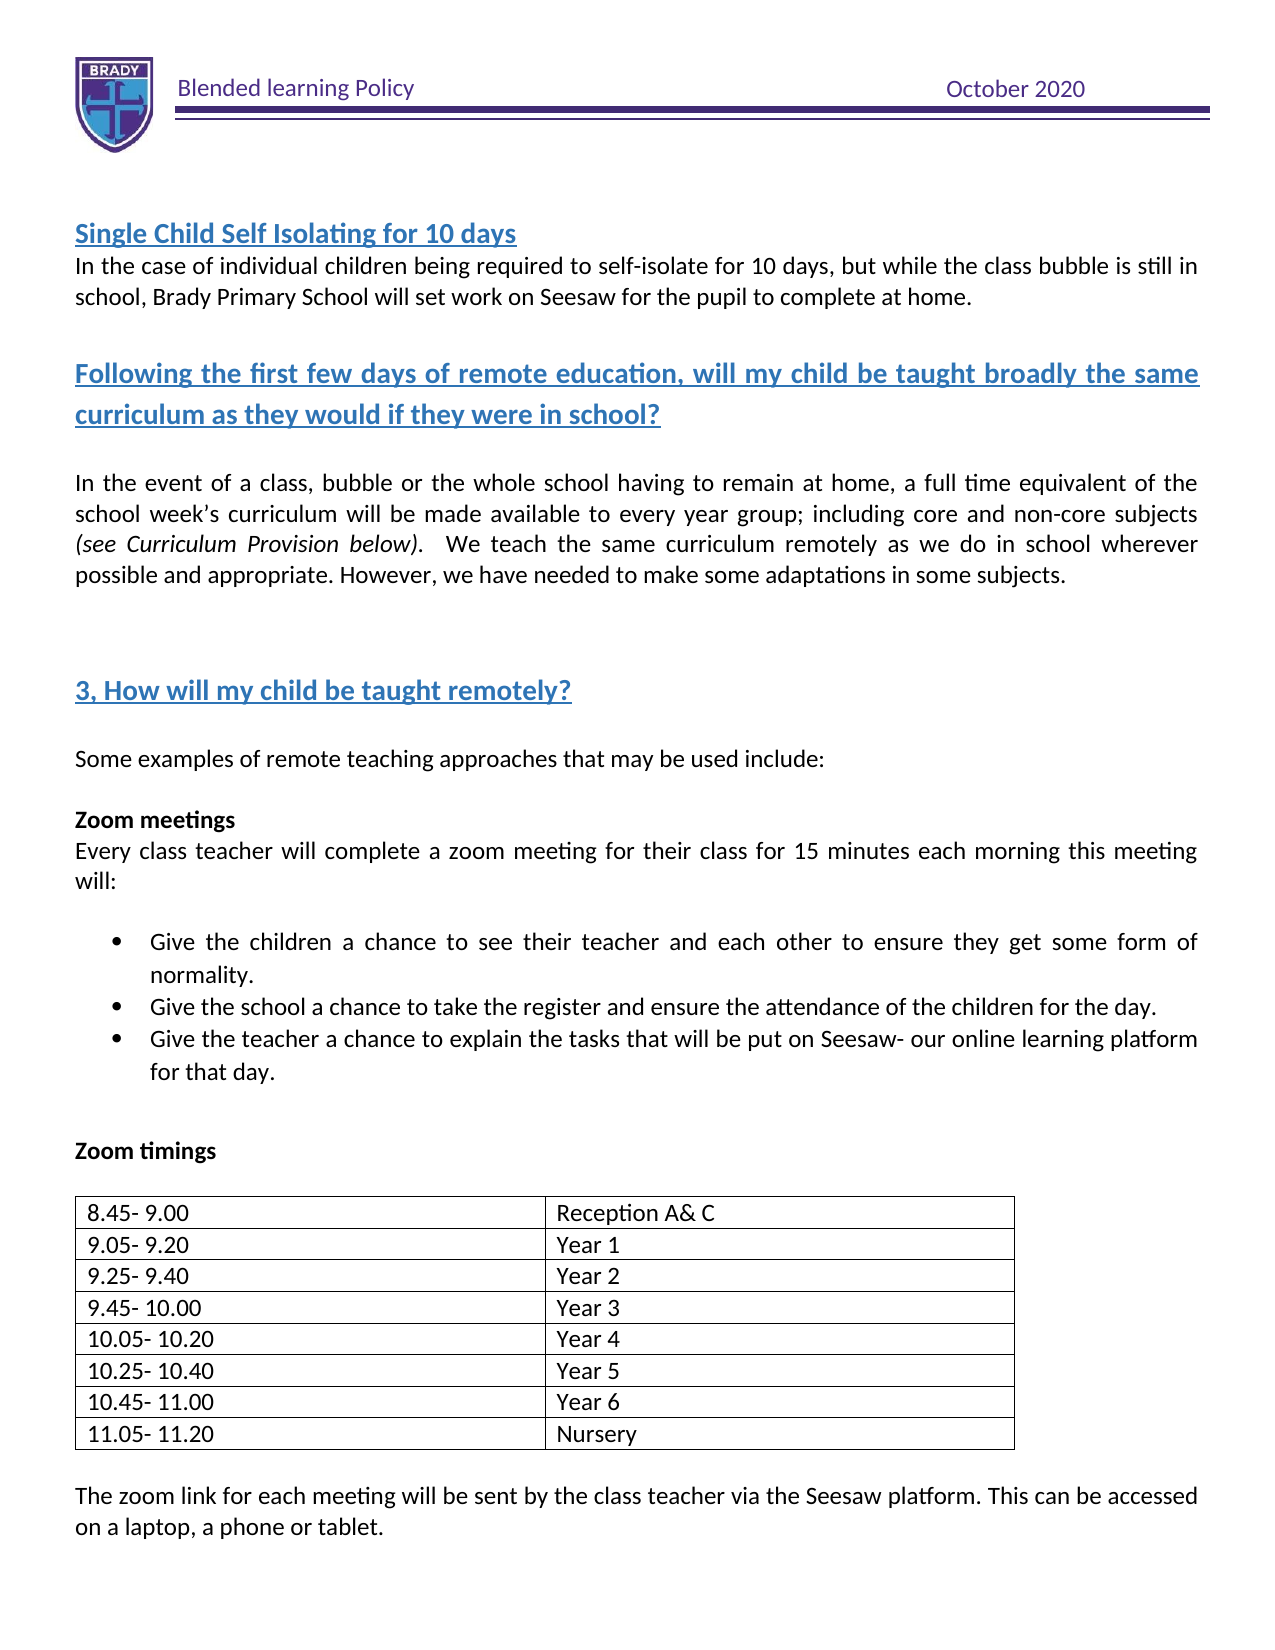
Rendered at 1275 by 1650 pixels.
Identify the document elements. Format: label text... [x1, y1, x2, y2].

table_cell Year 6 [546, 1387, 1014, 1417]
table_cell 9.45- 10.00 [76, 1292, 545, 1322]
table_cell 9.25- 9.40 [76, 1260, 545, 1291]
list Give the teacher a chance to explain the tasks that will be put on Seesaw- our online learning platform for that day. [112, 1023, 1200, 1086]
list Give the school a chance to take the register and ensure the attendance of the children for the day. [112, 991, 1200, 1022]
subtitle Following the first few days of remote education, will my child be taught broadly the same curriculum as they would if they were in school? [75, 387, 1200, 431]
text Some examples of remote teaching approaches that may be used include: [75, 743, 1200, 774]
table_header Reception A& C [546, 1197, 1014, 1228]
table_cell Nursery [546, 1418, 1014, 1449]
table_cell 11.05- 11.20 [76, 1418, 545, 1449]
text The zoom link for each meeting will be sent by the class teacher via the Seesaw platform. This can be accessed on a laptop, a phone or tablet. [75, 1480, 1200, 1541]
table_cell 9.05- 9.20 [76, 1229, 545, 1259]
text Every class teacher will complete a zoom meeting for their class for 15 minutes each morning this meeting will: [75, 835, 1200, 896]
subtitle Following the first few days of remote education, will my child be taught broadly the same curriculum as they would if they were in school? [75, 355, 1200, 385]
table_cell 10.25- 10.40 [76, 1355, 545, 1386]
text Zoom timings [75, 1135, 1200, 1166]
table_cell 10.45- 11.00 [76, 1387, 545, 1417]
table_cell Year 4 [546, 1324, 1014, 1354]
picture [75, 57, 154, 153]
text In the case of individual children being required to self-isolate for 10 days, but while the class bubble is still in school, Brady Primary School will set work on Seesaw for the pupil to complete at home. [75, 251, 1200, 312]
table_cell Year 2 [546, 1260, 1014, 1291]
text Single Child Self Isolating for 10 days [75, 215, 1200, 251]
text Zoom meetings [75, 804, 1200, 835]
subtitle 3, How will my child be taught remotely? [75, 672, 1200, 707]
table_cell Year 1 [546, 1229, 1014, 1259]
table_cell Year 5 [546, 1355, 1014, 1386]
text In the event of a class, bubble or the whole school having to remain at home, a full time equivalent of the school week’s curriculum will be made available to every year group; including core and non-core subjects (see Curriculum Provision below). We teach the same curriculum remotely as we do in school wherever possible and appropriate. However, we have needed to make some adaptations in some subjects. [75, 467, 1200, 589]
table_cell 10.05- 10.20 [76, 1324, 545, 1354]
list Give the children a chance to see their teacher and each other to ensure they get some form of normality. [112, 926, 1200, 989]
table_header 8.45- 9.00 [76, 1197, 545, 1228]
table_cell Year 3 [546, 1292, 1014, 1322]
